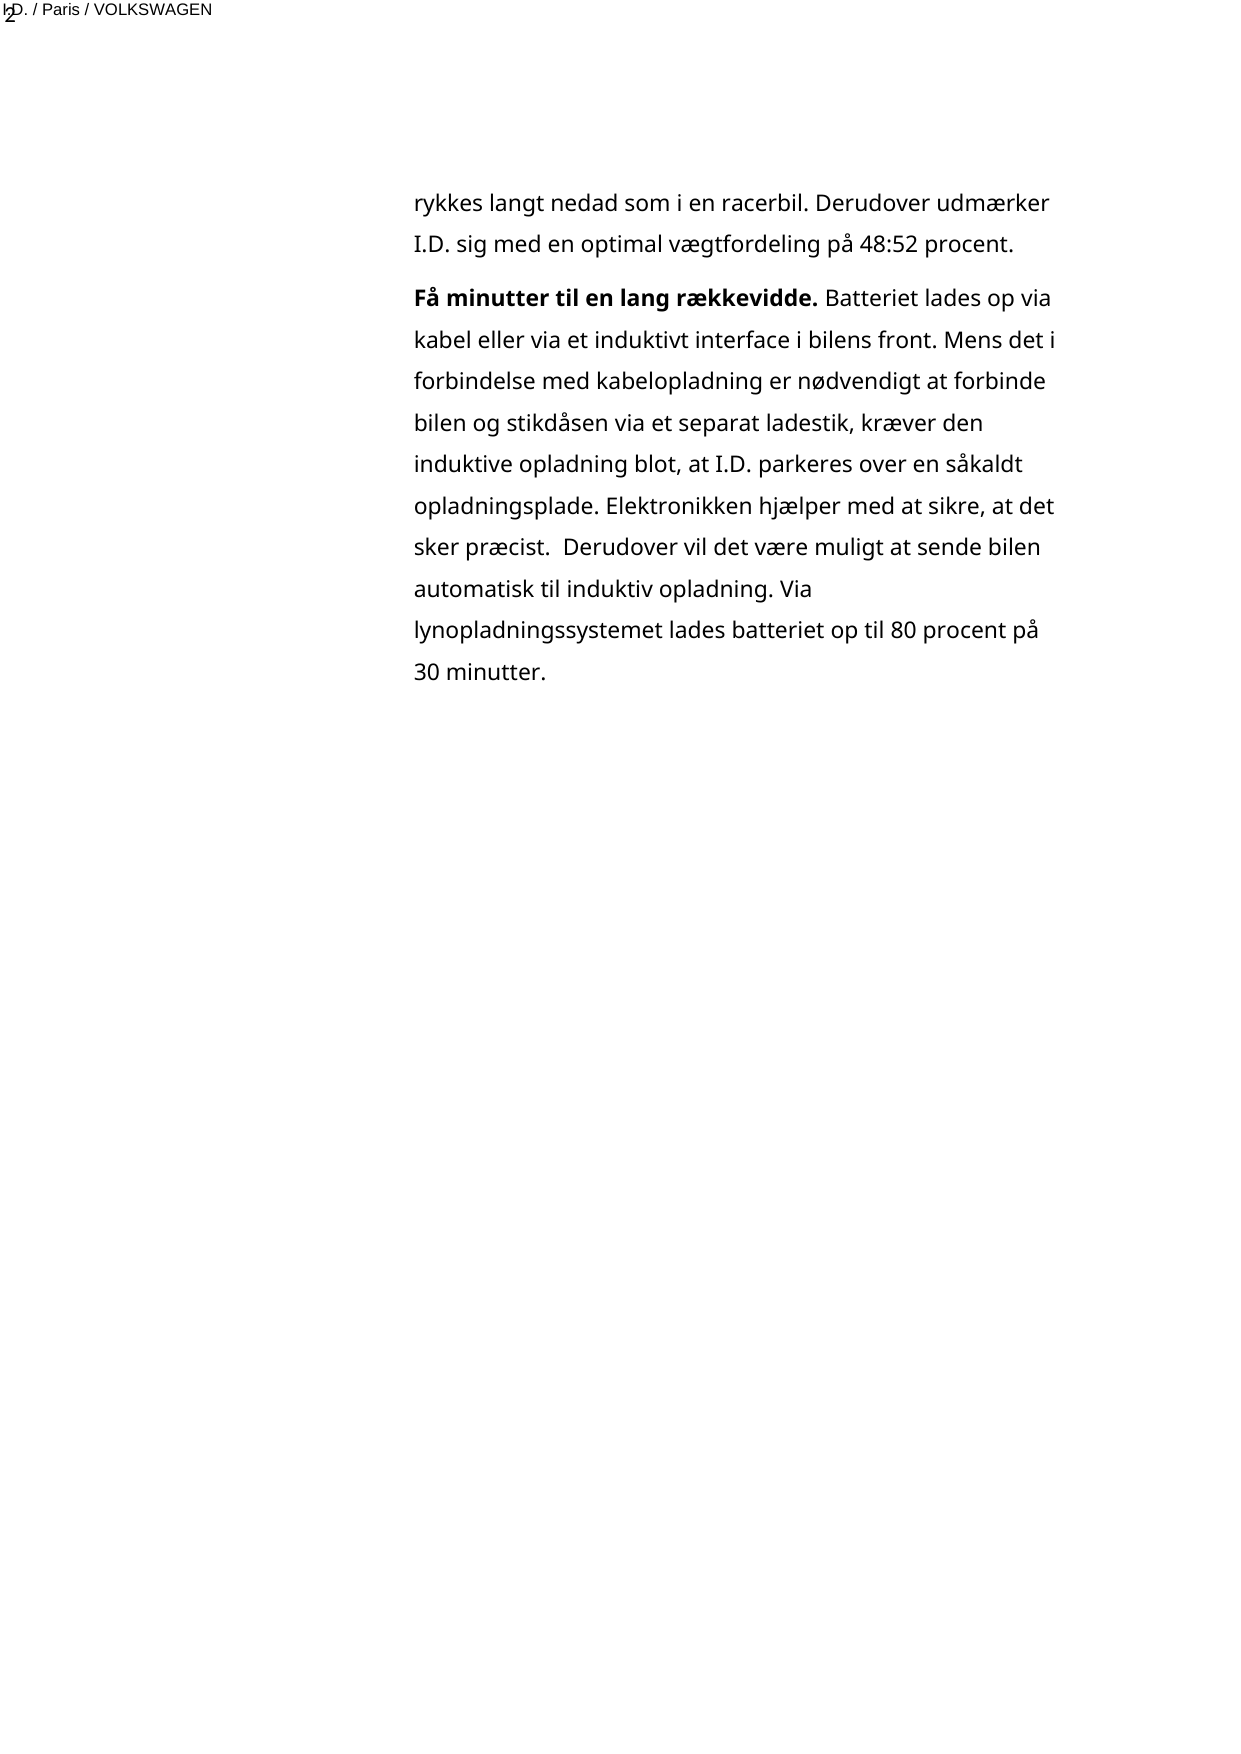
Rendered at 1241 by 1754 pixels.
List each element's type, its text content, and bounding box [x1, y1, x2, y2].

text Få minutter til en lang rækkevidde. Batteriet lades op via kabel eller via et induktivt interface i bilens front. Mens det i forbindelse med kabelopladning er nødvendigt at forbinde bilen og stikdåsen via et separat ladestik, kræver den induktive opladning blot, at I.D. parkeres over en såkaldt opladningsplade. Elektronikken hjælper med at sikre, at det sker præcist. Derudover vil det være muligt at sende bilen automatisk til induktiv opladning. Via lynopladningssystemet lades batteriet op til 80 procent på 30 minutter. [413, 282, 1063, 687]
text rykkes langt nedad som i en racerbil. Derudover udmærker I.D. sig med en optimal vægtfordeling på 48:52 procent. [413, 187, 1063, 259]
